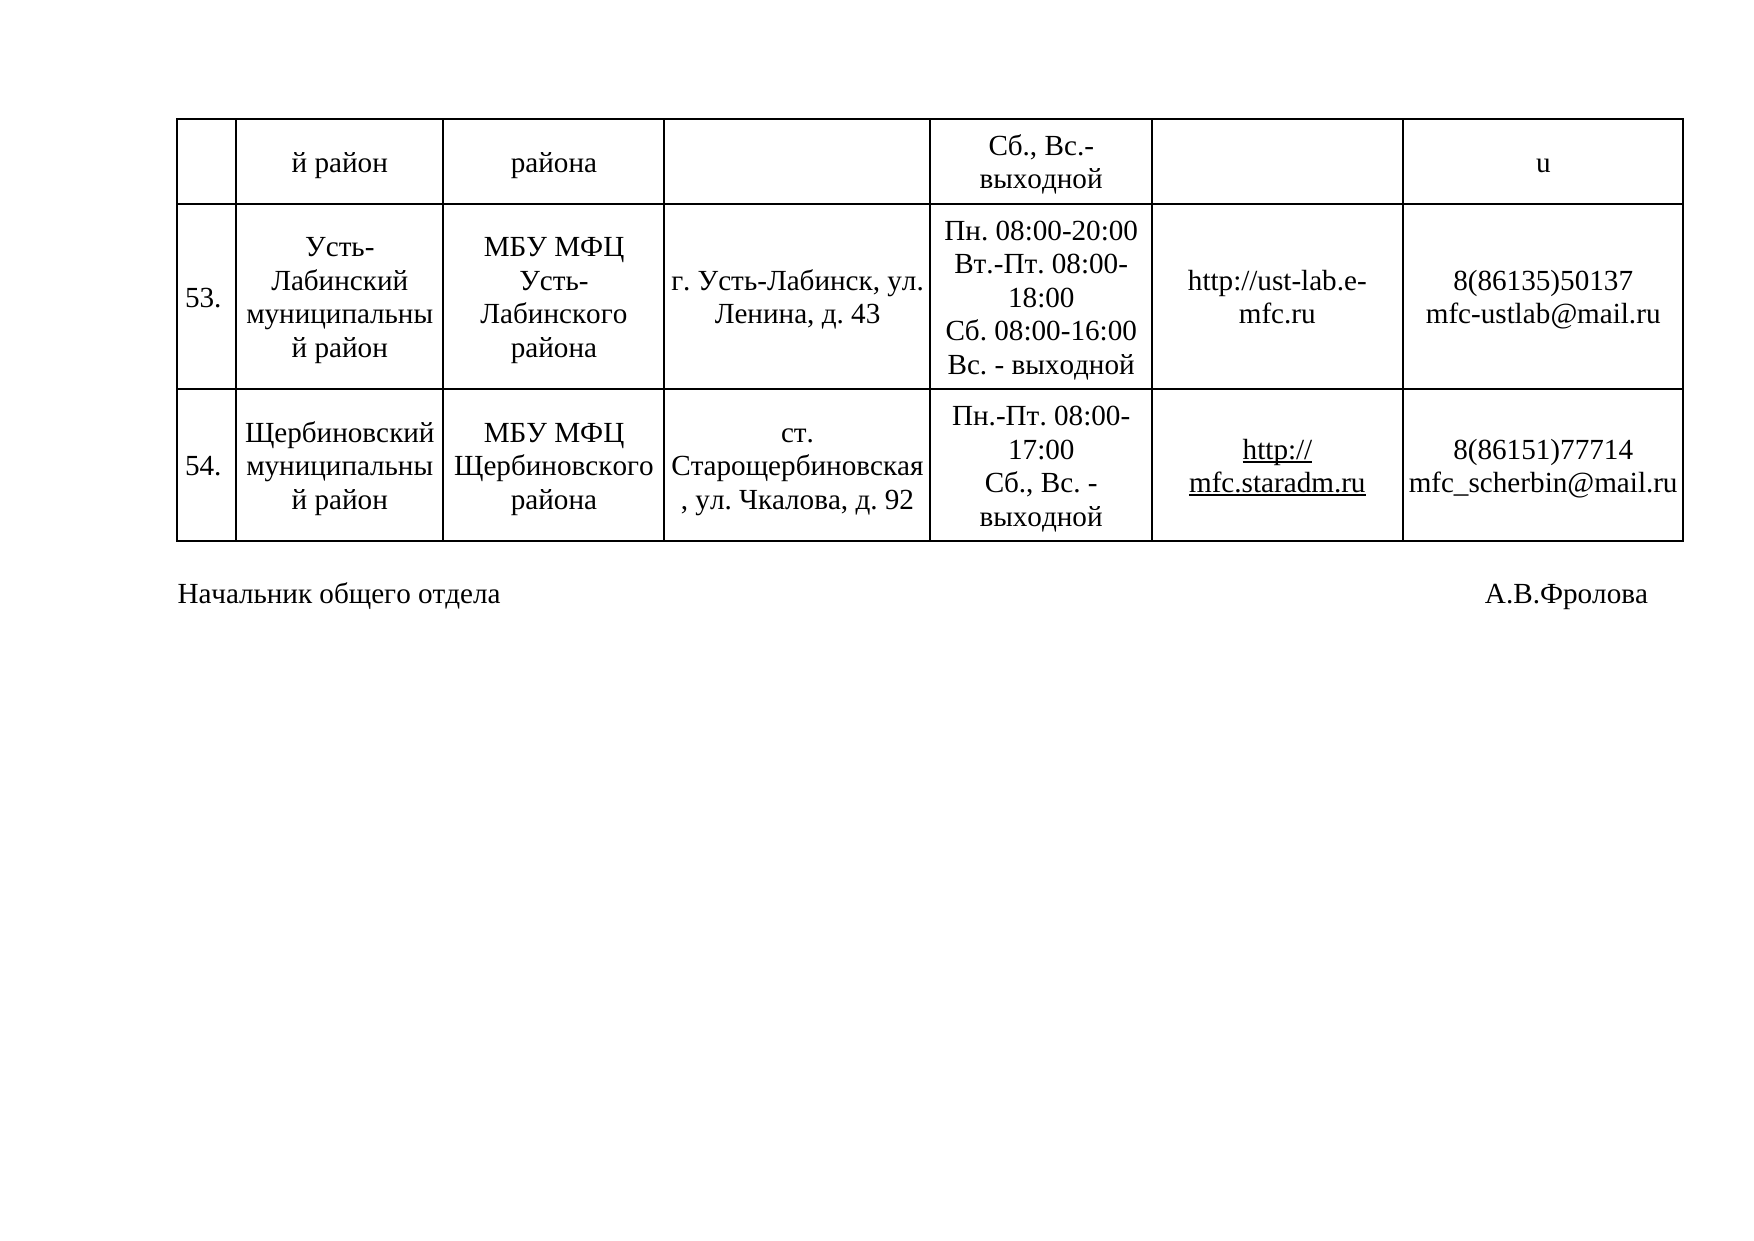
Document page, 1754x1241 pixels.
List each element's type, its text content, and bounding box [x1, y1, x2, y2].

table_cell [444, 120, 663, 203]
table_cell [178, 120, 235, 203]
table_cell 8(86135)50137 mfc-ustlab@mail.ru [1404, 205, 1682, 388]
table_cell МБУ МФЦ Щербиновского района [444, 390, 663, 540]
table_cell Пн.-Пт. 08:00-17:00 Сб., Вс. - выходной [931, 390, 1151, 540]
text Начальник общего отдела А.В.Фролова [177, 576, 1695, 609]
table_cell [1404, 120, 1682, 203]
table_cell Пн. 08:00-20:00 Вт.-Пт. 08:00-18:00 Сб. 08:00-16:00 Вс. - выходной [931, 205, 1151, 388]
table_cell ст. Старощербиновская, ул. Чкалова, д. 92 [665, 390, 929, 540]
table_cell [237, 120, 442, 203]
table_cell МБУ МФЦ Усть-Лабинского района [444, 205, 663, 388]
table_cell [931, 120, 1151, 203]
table_cell [178, 390, 235, 540]
table_cell Усть-Лабинский муниципальный район [237, 205, 442, 388]
table_cell http://mfc.staradm.ru [1153, 390, 1402, 540]
table_cell Щербиновский муниципальный район [237, 390, 442, 540]
table_cell [178, 205, 235, 388]
table_cell http://ust-lab.e-mfc.ru [1153, 205, 1402, 388]
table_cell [1153, 120, 1402, 203]
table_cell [665, 120, 929, 203]
table_cell 8(86151)77714 mfc_scherbin@mail.ru [1404, 390, 1682, 540]
table_cell г. Усть-Лабинск, ул. Ленина, д. 43 [665, 205, 929, 388]
